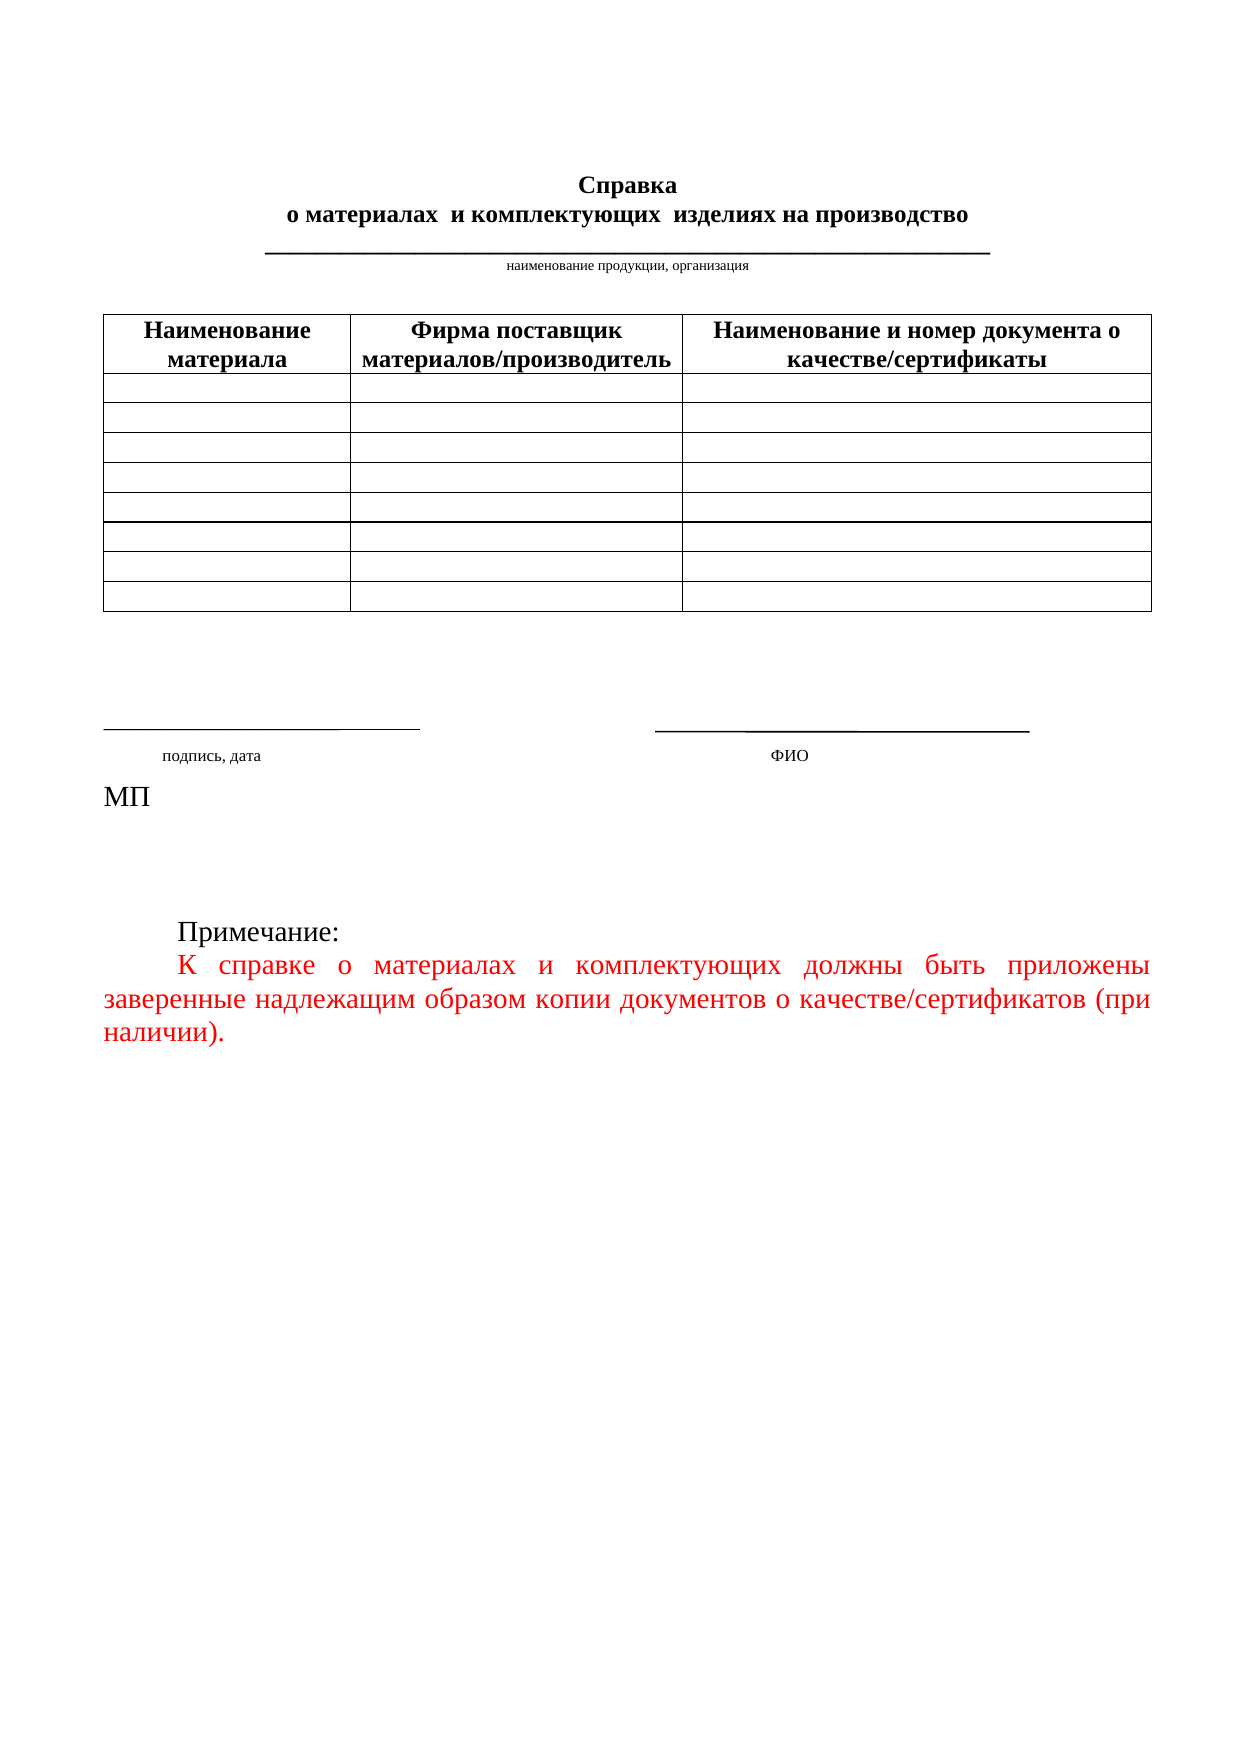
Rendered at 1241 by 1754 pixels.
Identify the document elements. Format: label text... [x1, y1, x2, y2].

text о материалах и комплектующих изделиях на производство [103, 199, 1152, 228]
table_cell [104, 463, 350, 492]
text Справка [103, 170, 1152, 199]
table_cell [683, 552, 1151, 581]
text Примечание: [103, 914, 1152, 947]
table_cell [351, 552, 682, 581]
table_cell [683, 433, 1151, 462]
table_cell [104, 433, 350, 462]
table_cell [351, 493, 682, 521]
text __________________________________________________________ [103, 228, 1152, 256]
table_cell [683, 582, 1151, 611]
text подпись, дата ФИО [103, 746, 1152, 779]
text наименование продукции, организация [103, 256, 1152, 285]
table_cell [104, 403, 350, 432]
table_cell [683, 463, 1151, 492]
table_cell [351, 403, 682, 432]
table_cell [104, 374, 350, 402]
table_cell [104, 493, 350, 521]
table_cell [683, 493, 1151, 521]
table_cell [683, 403, 1151, 432]
table_cell [351, 582, 682, 611]
table_cell [351, 433, 682, 462]
table_cell [104, 582, 350, 611]
table_header Фирма поставщик материалов/производитель [351, 315, 682, 372]
table_cell [351, 374, 682, 402]
table_cell [683, 523, 1151, 551]
table_cell [351, 463, 682, 492]
table_cell [351, 523, 682, 551]
text МП [103, 779, 1152, 813]
table_header Наименование материала [104, 315, 350, 372]
text ____________________________ [103, 712, 1152, 746]
text К справке о материалах и комплектующих должны быть приложены заверенные надлежащим образом копии документов о качестве/сертификатов (при наличии). [103, 947, 1152, 1048]
table_header Наименование и номер документа о качестве/сертификаты [683, 315, 1151, 372]
table_cell [104, 523, 350, 551]
table_cell [104, 552, 350, 581]
table_cell [683, 374, 1151, 402]
